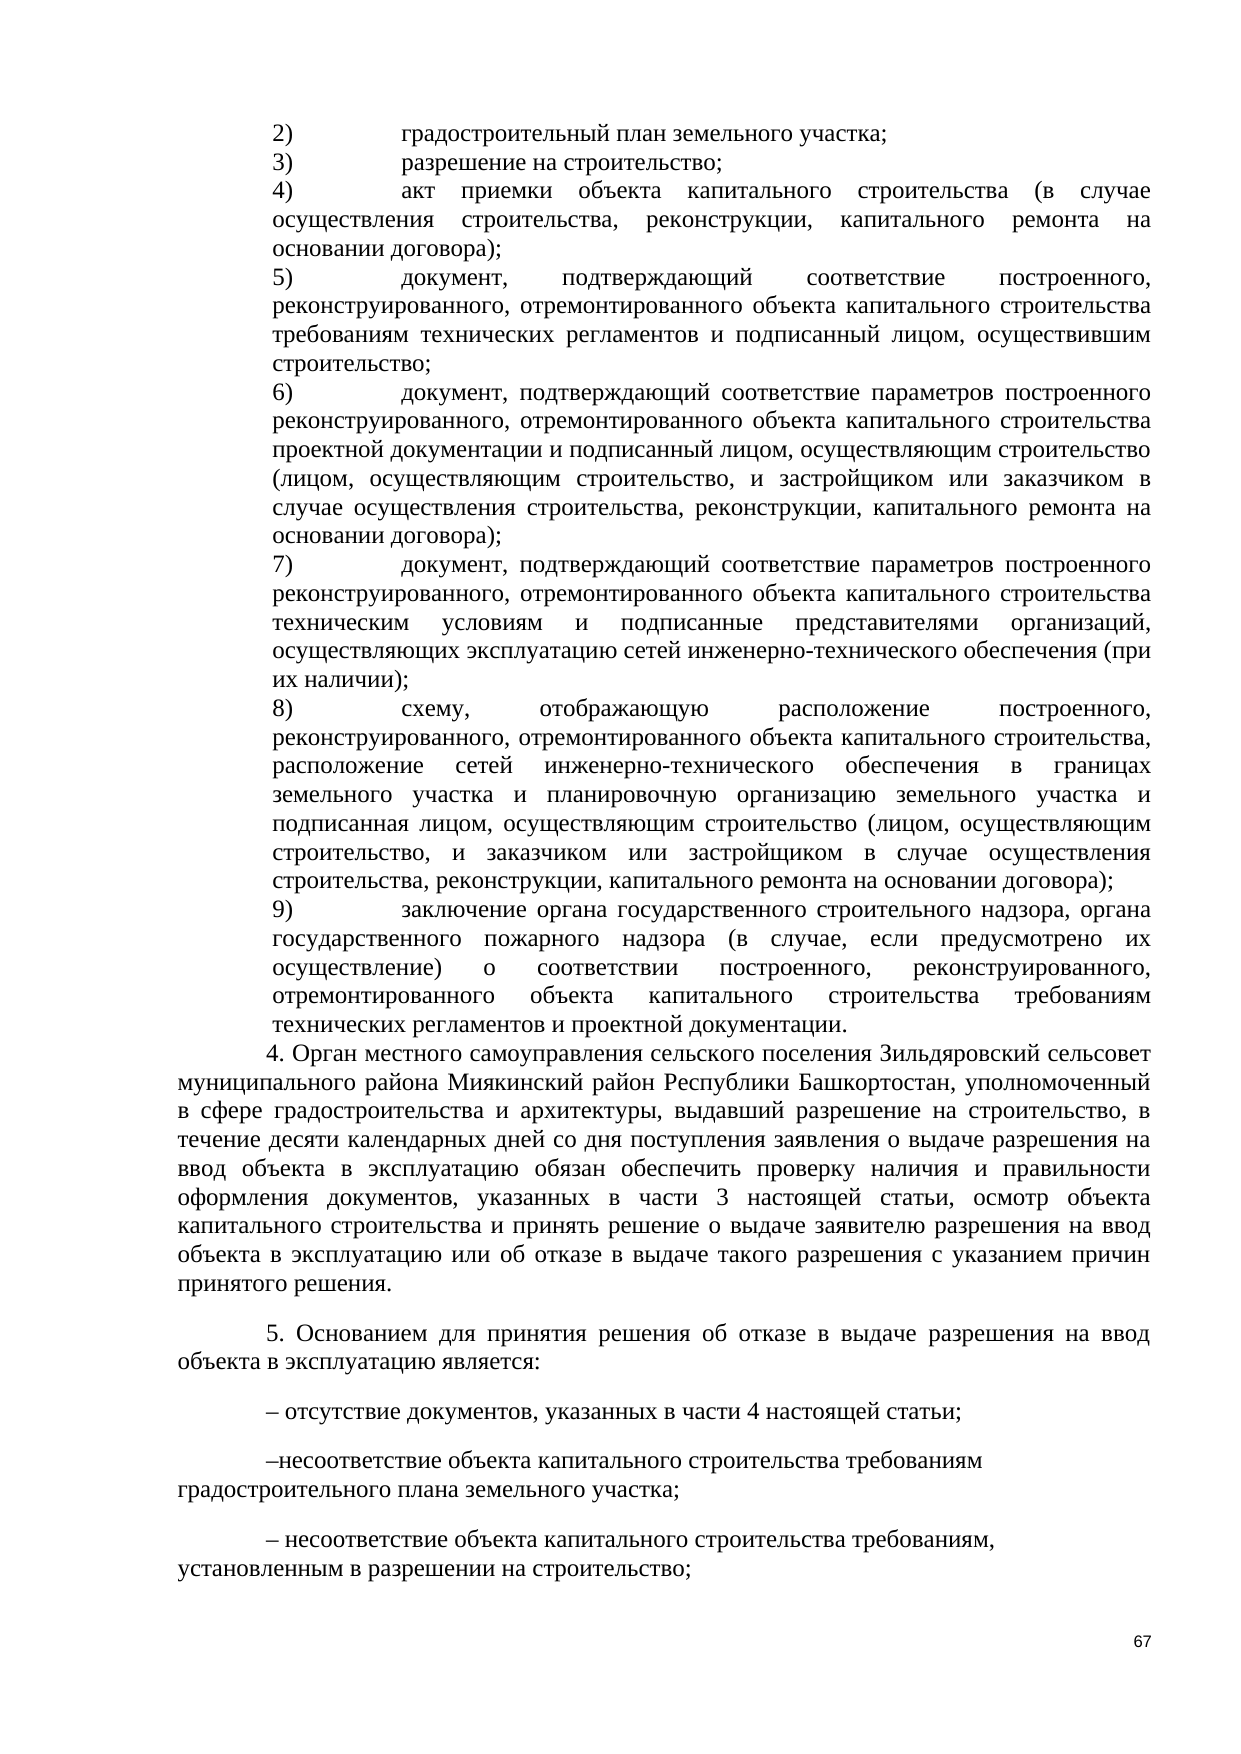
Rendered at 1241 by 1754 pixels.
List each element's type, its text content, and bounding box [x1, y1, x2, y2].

text 4. Орган местного самоуправления сельского поселения Зильдяровский сельсовет муниципального района Миякинский район Республики Башкортостан, уполномоченный в сфере градостроительства и архитектуры, выдавший разрешение на строительство, в течение десяти календарных дней со дня поступления заявления о выдаче разрешения на ввод объекта в эксплуатацию обязан обеспечить проверку наличия и правильности оформления документов, указанных в части 3 настоящей статьи, осмотр объекта капитального строительства и принять решение о выдаче заявителю разрешения на ввод объекта в эксплуатацию или об отказе в выдаче такого разрешения с указанием причин принятого решения. [177, 1038, 1152, 1297]
list документ, подтверждающий соответствие параметров построенного реконструированного, отремонтированного объекта капитального строительства проектной документации и подписанный лицом, осуществляющим строительство (лицом, осуществляющим строительство, и застройщиком или заказчиком в случае осуществления строительства, реконструкции, капитального ремонта на основании договора); [272, 377, 1152, 549]
list схему, отображающую расположение построенного, реконструированного, отремонтированного объекта капитального строительства, расположение сетей инженерно-технического обеспечения в границах земельного участка и планировочную организацию земельного участка и подписанная лицом, осуществляющим строительство (лицом, осуществляющим строительство, и заказчиком или застройщиком в случае осуществления строительства, реконструкции, капитального ремонта на основании договора); [272, 693, 1152, 894]
text – отсутствие документов, указанных в части 4 настоящей статьи; [177, 1396, 1152, 1425]
list разрешение на строительство; [272, 147, 1152, 176]
text – несоответствие объекта капитального строительства требованиям, установленным в разрешении на строительство; [177, 1524, 1152, 1581]
text –несоответствие объекта капитального строительства требованиям градостроительного плана земельного участка; [177, 1446, 1152, 1503]
list документ, подтверждающий соответствие параметров построенного реконструированного, отремонтированного объекта капитального строительства техническим условиям и подписанные представителями организаций, осуществляющих эксплуатацию сетей инженерно-технического обеспечения (при их наличии); [272, 549, 1152, 693]
text 5. Основанием для принятия решения об отказе в выдаче разрешения на ввод объекта в эксплуатацию является: [177, 1318, 1152, 1375]
list заключение органа государственного строительного надзора, органа государственного пожарного надзора (в случае, если предусмотрено их осуществление) о соответствии построенного, реконструированного, отремонтированного объекта капитального строительства требованиям технических регламентов и проектной документации. [272, 894, 1152, 1038]
list акт приемки объекта капитального строительства (в случае осуществления строительства, реконструкции, капитального ремонта на основании договора); [272, 176, 1152, 262]
list градостроительный план земельного участка; [272, 118, 1152, 147]
list документ, подтверждающий соответствие построенного, реконструированного, отремонтированного объекта капитального строительства требованиям технических регламентов и подписанный лицом, осуществившим строительство; [272, 262, 1152, 377]
